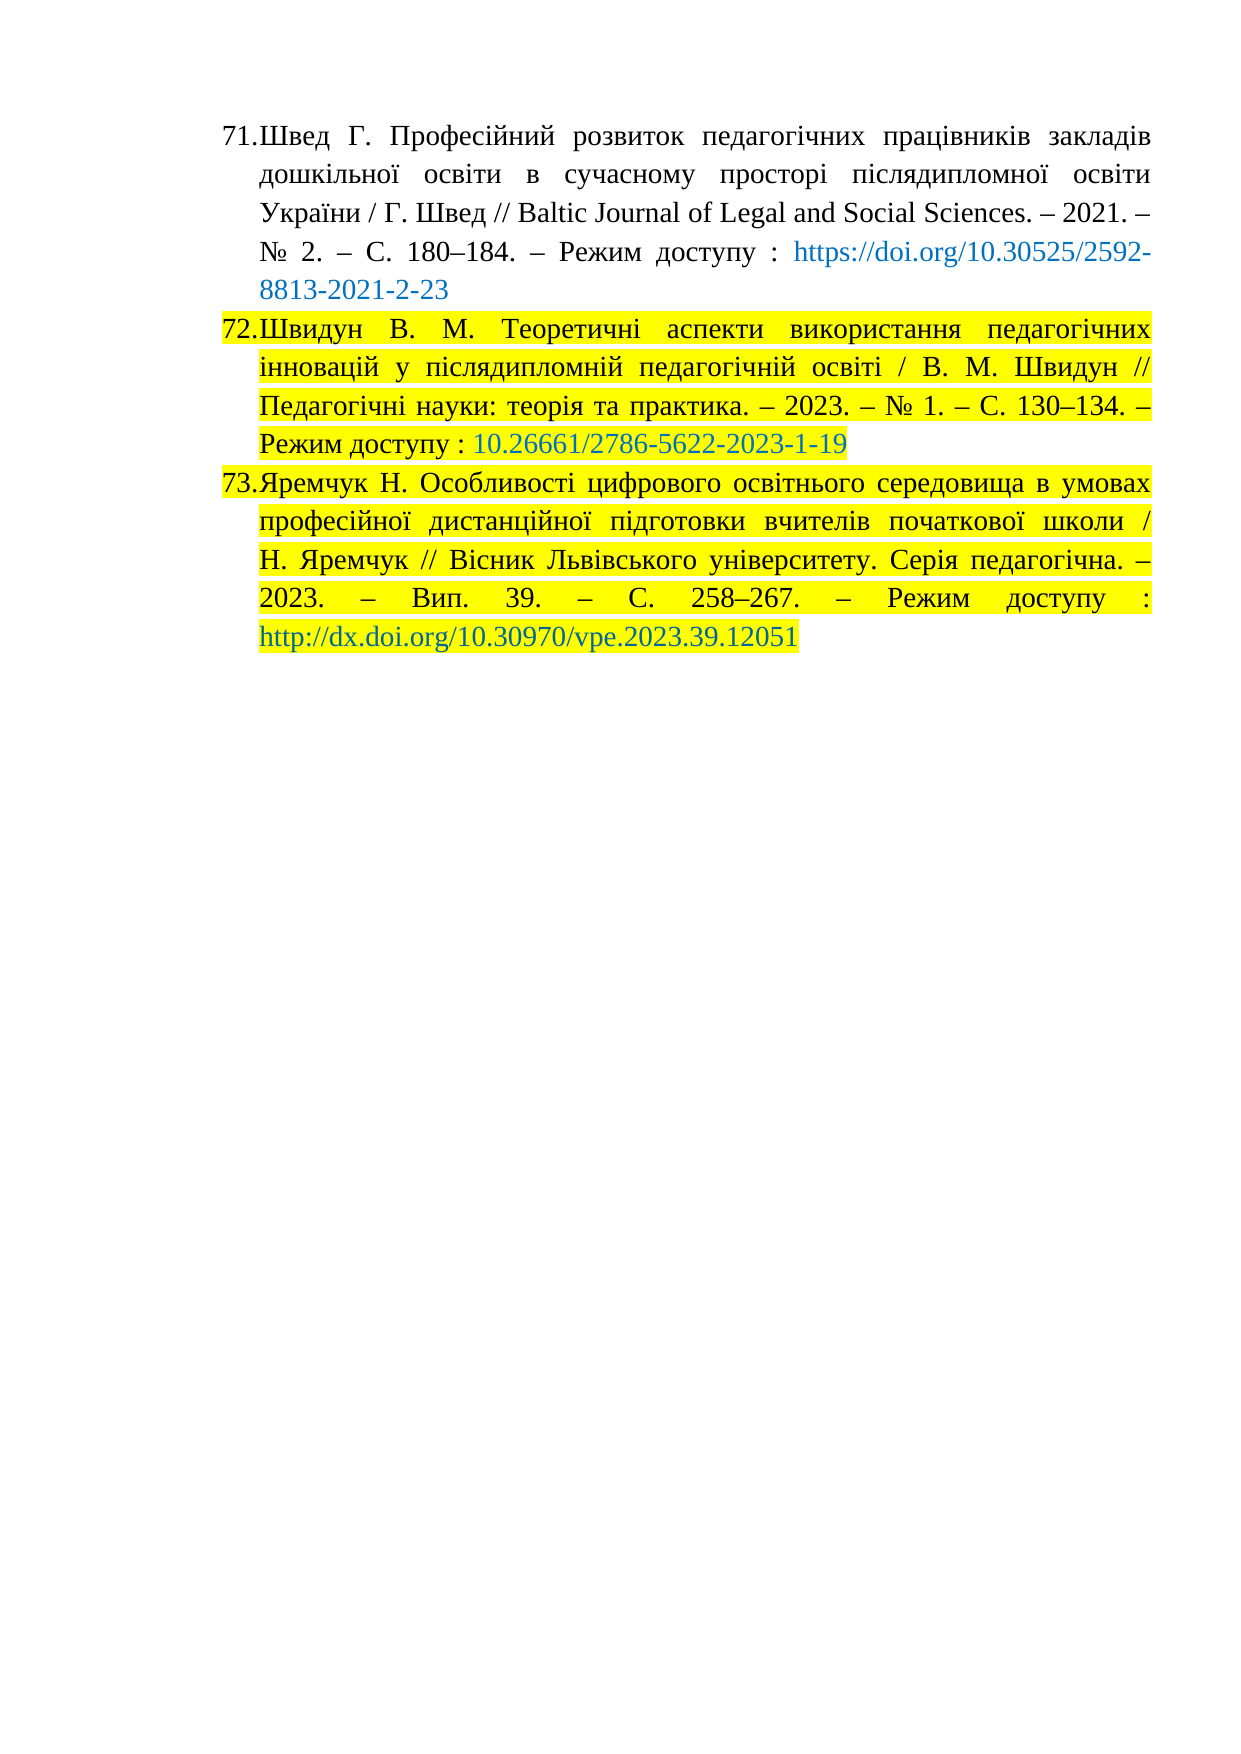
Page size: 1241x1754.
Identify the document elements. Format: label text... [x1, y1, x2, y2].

list Яремчук Н. Особливості цифрового освітнього середовища в умовах професійної дистанційної підготовки вчителів початкової школи / Н. Яремчук // Вісник Львівського університету. Серія педагогічна. – 2023. – Вип. 39. – С. 258–267. – Режим доступу : http://dx.doi.org/10.30970/vpe.2023.39.12051 [222, 498, 1152, 653]
list Швед Г. Професійний розвиток педагогічних працівників закладів дошкільної освіти в сучасному просторі післядипломної освіти України / Г. Швед // Baltic Journal of Legal and Social Sciences. – 2021. – № 2. – С. 180–184. – Режим доступу : https://doi.org/10.30525/2592-8813-2021-2-23 [222, 118, 1152, 306]
list Швидун В. М. Теоретичні аспекти використання педагогічних інновацій у післядипломній педагогічній освіті / В. М. Швидун // Педагогічні науки: теорія та практика. – 2023. – № 1. – С. 130–134. – Режим доступу : 10.26661/2786-5622-2023-1-19 [222, 344, 1152, 460]
